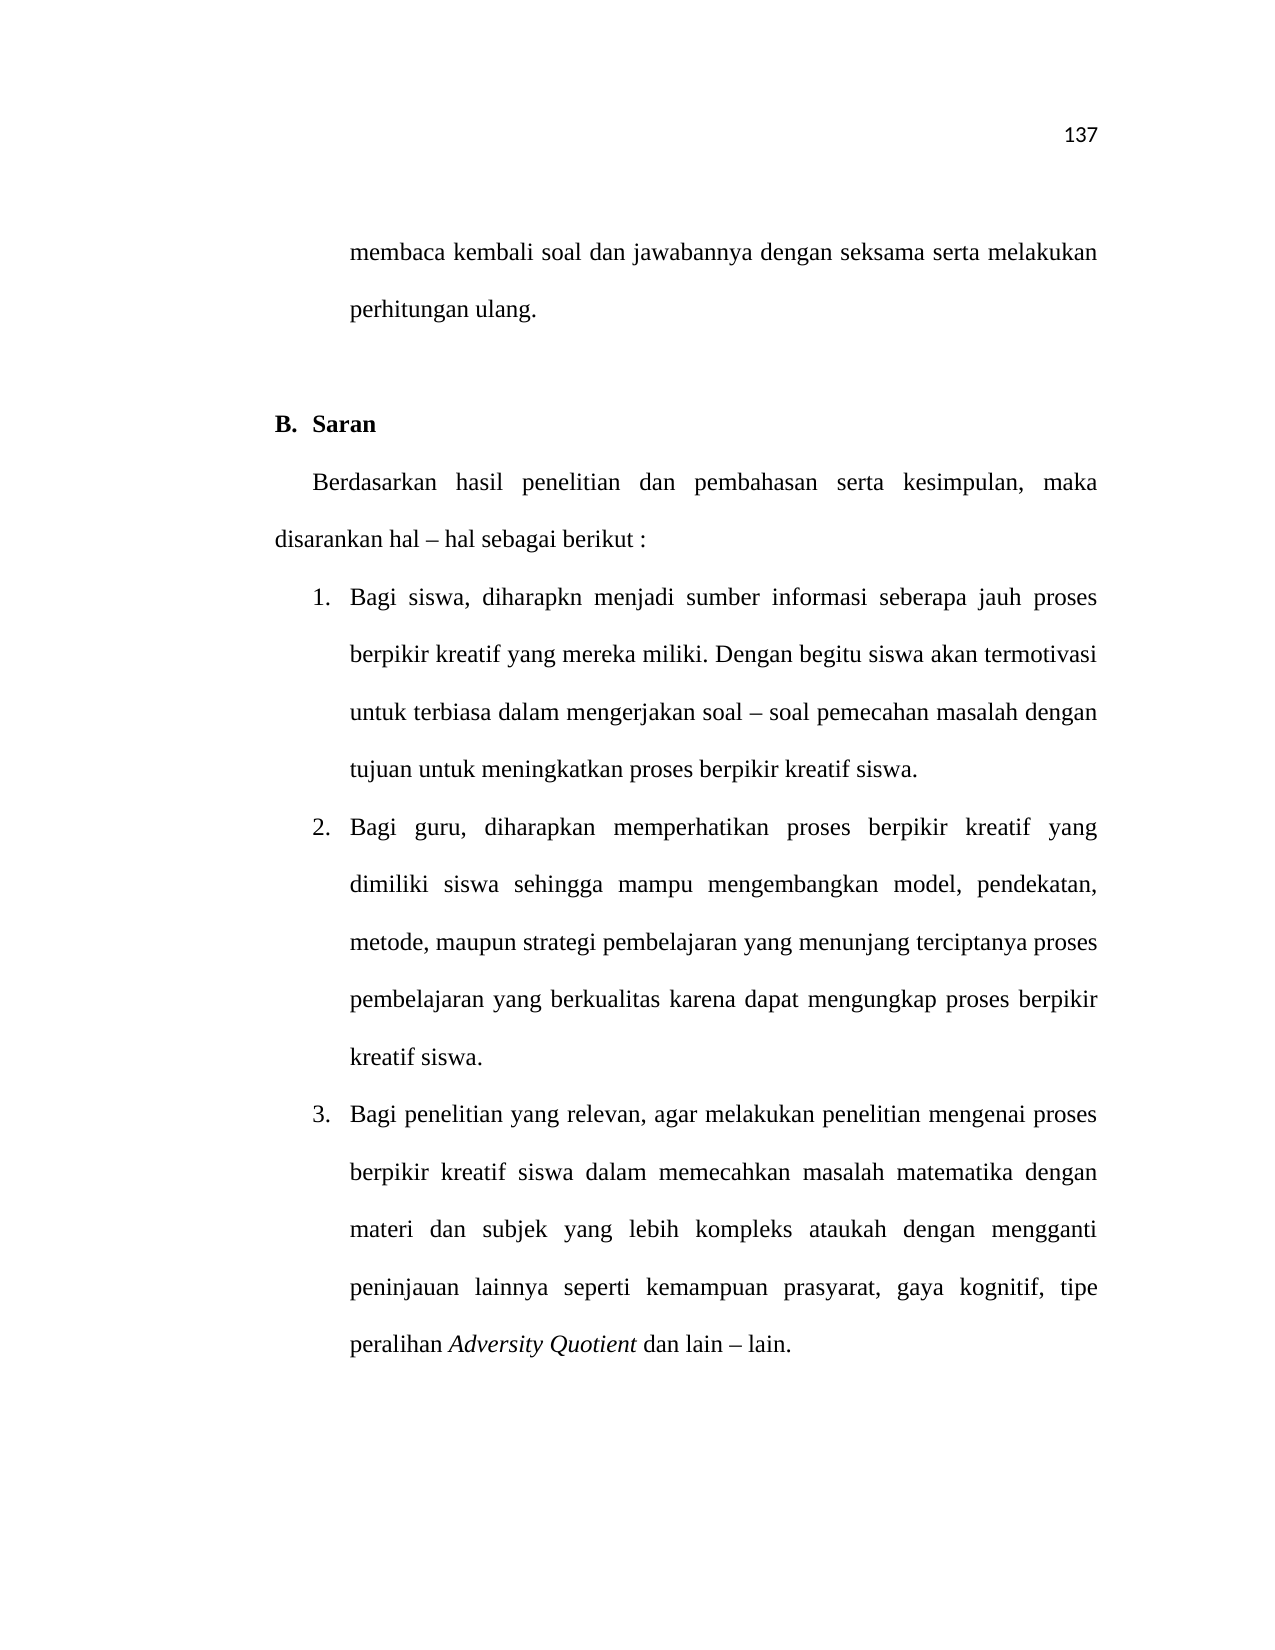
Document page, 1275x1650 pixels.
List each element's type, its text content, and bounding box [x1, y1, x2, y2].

list Bagi penelitian yang relevan, agar melakukan penelitian mengenai proses berpikir kreatif siswa dalam memecahkan masalah matematika dengan materi dan subjek yang lebih kompleks ataukah dengan mengganti peninjauan lainnya seperti kemampuan prasyarat, gaya kognitif, tipe peralihan Adversity Quotient dan lain – lain. [312, 1099, 1098, 1358]
list Berdasarkan hasil penelitian dan pembahasan serta kesimpulan, maka disarankan hal – hal sebagai berikut : [274, 467, 1098, 553]
list Bagi guru, diharapkan memperhatikan proses berpikir kreatif yang dimiliki siswa sehingga mampu mengembangkan model, pendekatan, metode, maupun strategi pembelajaran yang menunjang terciptanya proses pembelajaran yang berkualitas karena dapat mengungkap proses berpikir kreatif siswa. [312, 812, 1098, 1071]
list Saran [274, 409, 1098, 438]
list Bagi siswa, diharapkn menjadi sumber informasi seberapa jauh proses berpikir kreatif yang mereka miliki. Dengan begitu siswa akan termotivasi untuk terbiasa dalam mengerjakan soal – soal pemecahan masalah dengan tujuan untuk meningkatkan proses berpikir kreatif siswa. [312, 582, 1098, 783]
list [312, 237, 1098, 323]
